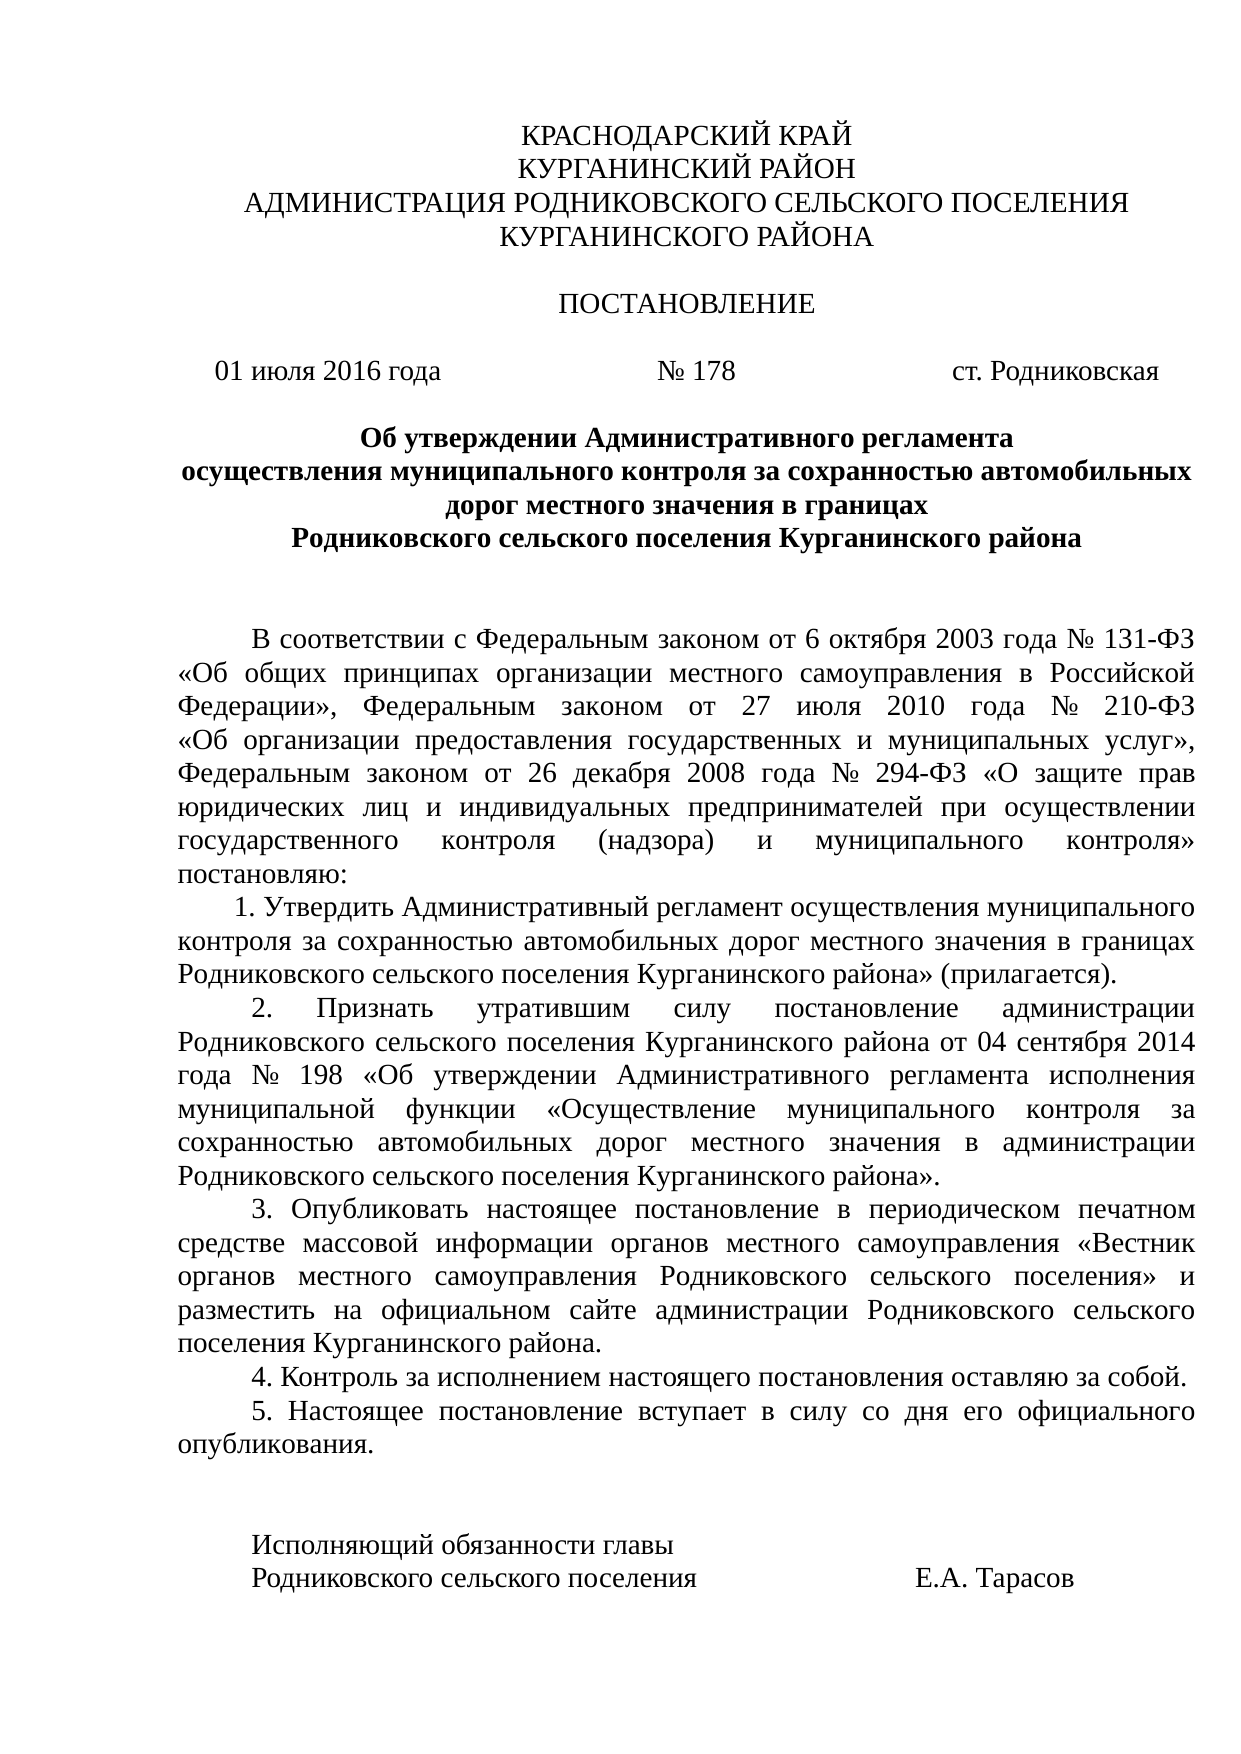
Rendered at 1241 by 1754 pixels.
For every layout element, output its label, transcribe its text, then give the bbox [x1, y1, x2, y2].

text 1. Утвердить Административный регламент осуществления муниципального контроля за сохранностью автомобильных дорог местного значения в границах Родниковского сельского поселения Курганинского района» (прилагается). [177, 889, 1196, 990]
text Родниковского сельского поселения Е.А. Тарасов [177, 1560, 1196, 1594]
text КУРГАНИНСКИЙ РАЙОН [177, 152, 1196, 185]
text КРАСНОДАРСКИЙ КРАЙ [177, 118, 1196, 152]
text 3. Опубликовать настоящее постановление в периодическом печатном средстве массовой информации органов местного самоуправления «Вестник органов местного самоуправления Родниковского сельского поселения» и разместить на официальном сайте администрации Родниковского сельского поселения Курганинского района. [177, 1191, 1196, 1359]
text 01 июля 2016 года № 178 ст. Родниковская [177, 353, 1196, 386]
text АДМИНИСТРАЦИЯ РОДНИКОВСКОГО СЕЛЬСКОГО ПОСЕЛЕНИЯ [177, 185, 1196, 219]
text 2. Признать утратившим силу постановление администрации Родниковского сельского поселения Курганинского района от 04 сентября 2014 года № 198 «Об утверждении Административного регламента исполнения муниципальной функции «Осуществление муниципального контроля за сохранностью автомобильных дорог местного значения в администрации Родниковского сельского поселения Курганинского района». [177, 990, 1196, 1191]
text осуществления муниципального контроля за сохранностью автомобильных дорог местного значения в границах [177, 453, 1196, 521]
text 5. Настоящее постановление вступает в силу со дня его официального опубликования. [177, 1393, 1196, 1460]
text Об утверждении Административного регламента [177, 420, 1196, 453]
text Родниковского сельского поселения Курганинского района [177, 521, 1196, 554]
text Исполняющий обязанности главы [177, 1527, 1196, 1560]
text В соответствии с Федеральным законом от 6 октября 2003 года № 131-ФЗ «Об общих принципах организации местного самоуправления в Российской Федерации», Федеральным законом от 27 июля 2010 года № 210-ФЗ «Об организации предоставления государственных и муниципальных услуг», Федеральным законом от 26 декабря 2008 года № 294-ФЗ «О защите прав юридических лиц и индивидуальных предпринимателей при осуществлении государственного контроля (надзора) и муниципального контроля» постановляю: [177, 621, 1196, 889]
text ПОСТАНОВЛЕНИЕ [177, 286, 1196, 319]
text КУРГАНИНСКОГО РАЙОНА [177, 219, 1196, 252]
text 4. Контроль за исполнением настоящего постановления оставляю за собой. [177, 1359, 1196, 1393]
